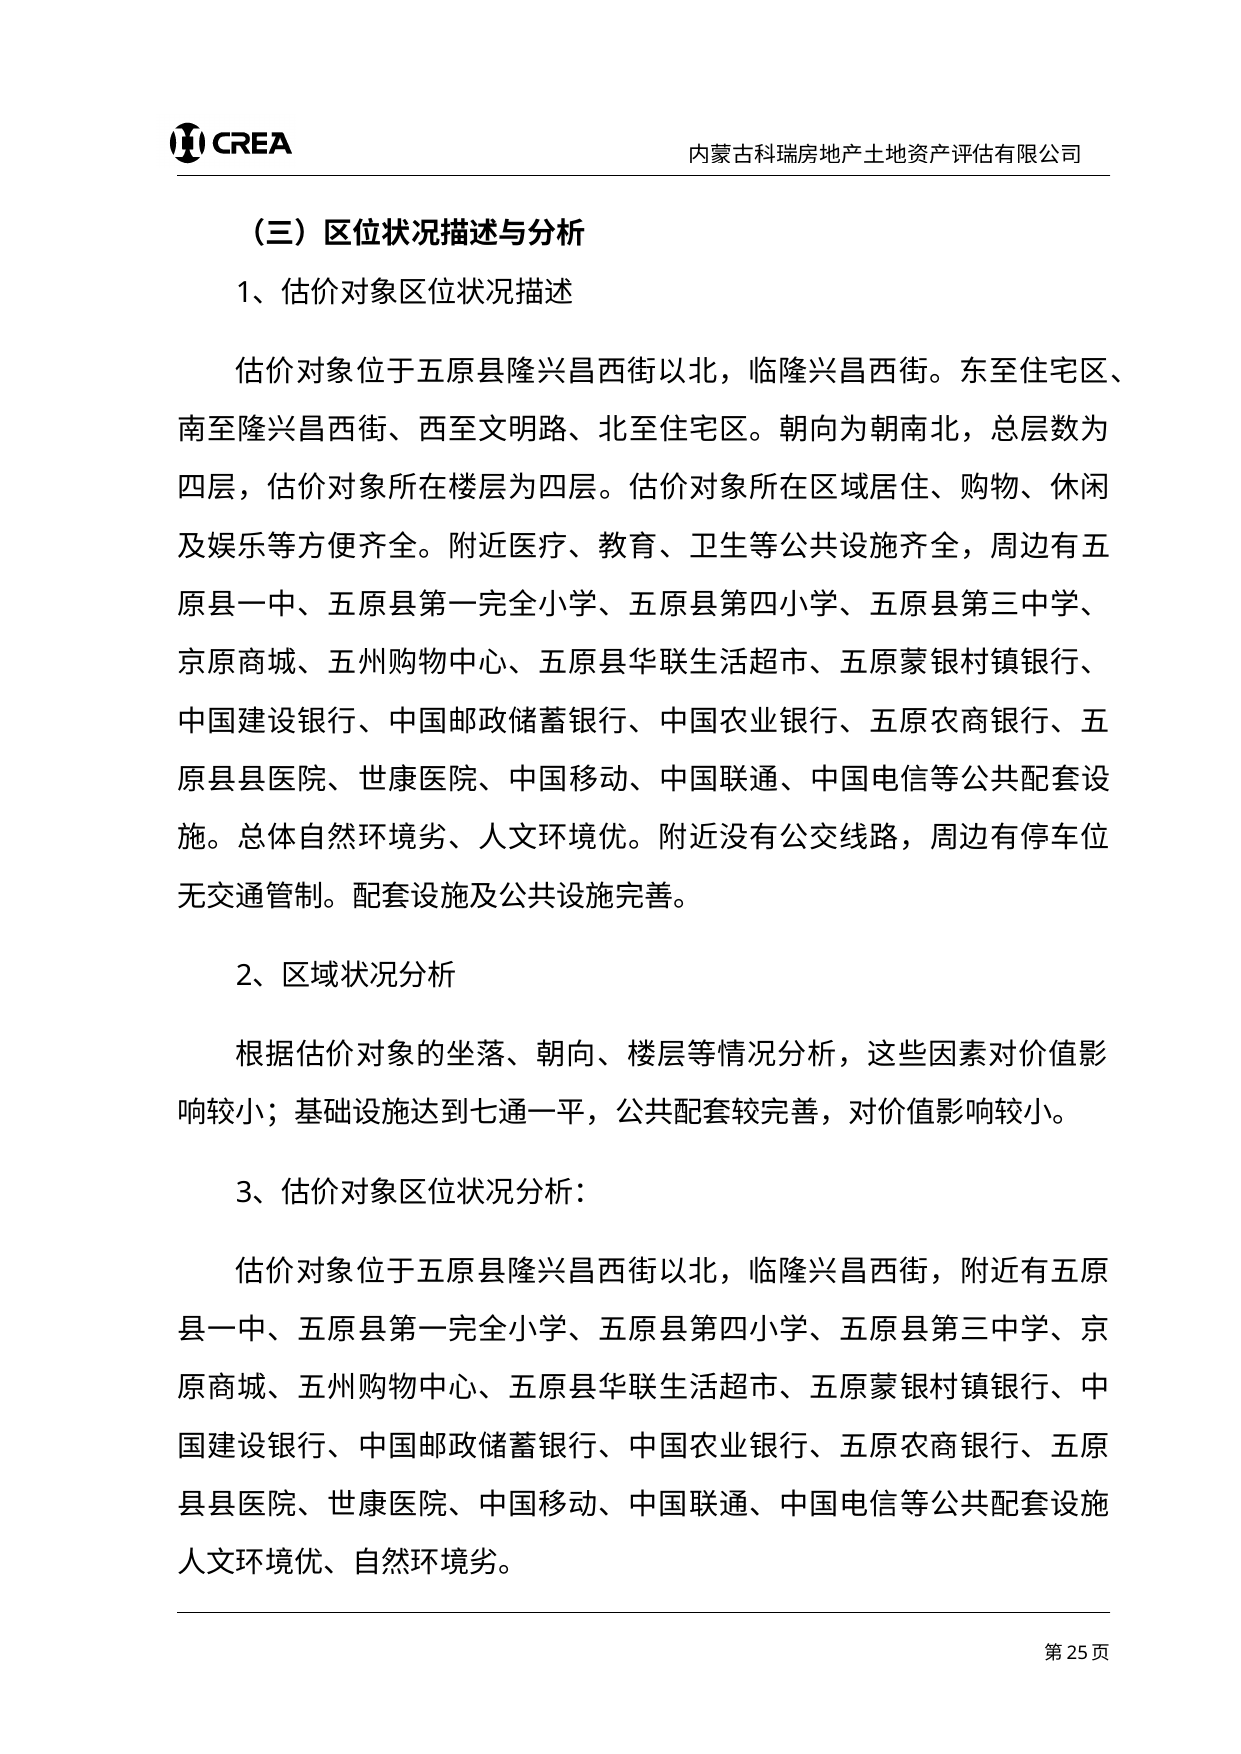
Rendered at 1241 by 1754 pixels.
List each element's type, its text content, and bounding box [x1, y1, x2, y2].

text 根据估价对象的坐落、朝向、楼层等情况分析，这些因素对价值影响较小；基础设施达到七通一平，公共配套较完善，对价值影响较小。 [177, 1018, 1110, 1134]
text 2、区域状况分析 [177, 939, 1110, 997]
text 估价对象位于五原县隆兴昌西街以北，临隆兴昌西街，附近有五原县一中、五原县第一完全小学、五原县第四小学、五原县第三中学、京原商城、五州购物中心、五原县华联生活超市、五原蒙银村镇银行、中国建设银行、中国邮政储蓄银行、中国农业银行、五原农商银行、五原县县医院、世康医院、中国移动、中国联通、中国电信等公共配套设施。人文环境优、自然环境劣。 [177, 1234, 1110, 1584]
subtitle （三）区位状况描述与分析 [177, 197, 1110, 255]
text 估价对象位于五原县隆兴昌西街以北，临隆兴昌西街。东至住宅区、南至隆兴昌西街、西至文明路、北至住宅区。朝向为朝南北，总层数为四层，估价对象所在楼层为四层。估价对象所在区域居住、购物、休闲及娱乐等方便齐全。附近医疗、教育、卫生等公共设施齐全，周边有五原县一中、五原县第一完全小学、五原县第四小学、五原县第三中学、京原商城、五州购物中心、五原县华联生活超市、五原蒙银村镇银行、中国建设银行、中国邮政储蓄银行、中国农业银行、五原农商银行、五原县县医院、世康医院、中国移动、中国联通、中国电信等公共配套设施。总体自然环境劣、人文环境优。附近没有公交线路，周边有停车位，无交通管制。配套设施及公共设施完善。 [177, 334, 1110, 918]
text 1、估价对象区位状况描述 [177, 255, 1110, 314]
text 3、估价对象区位状况分析： [177, 1155, 1110, 1214]
